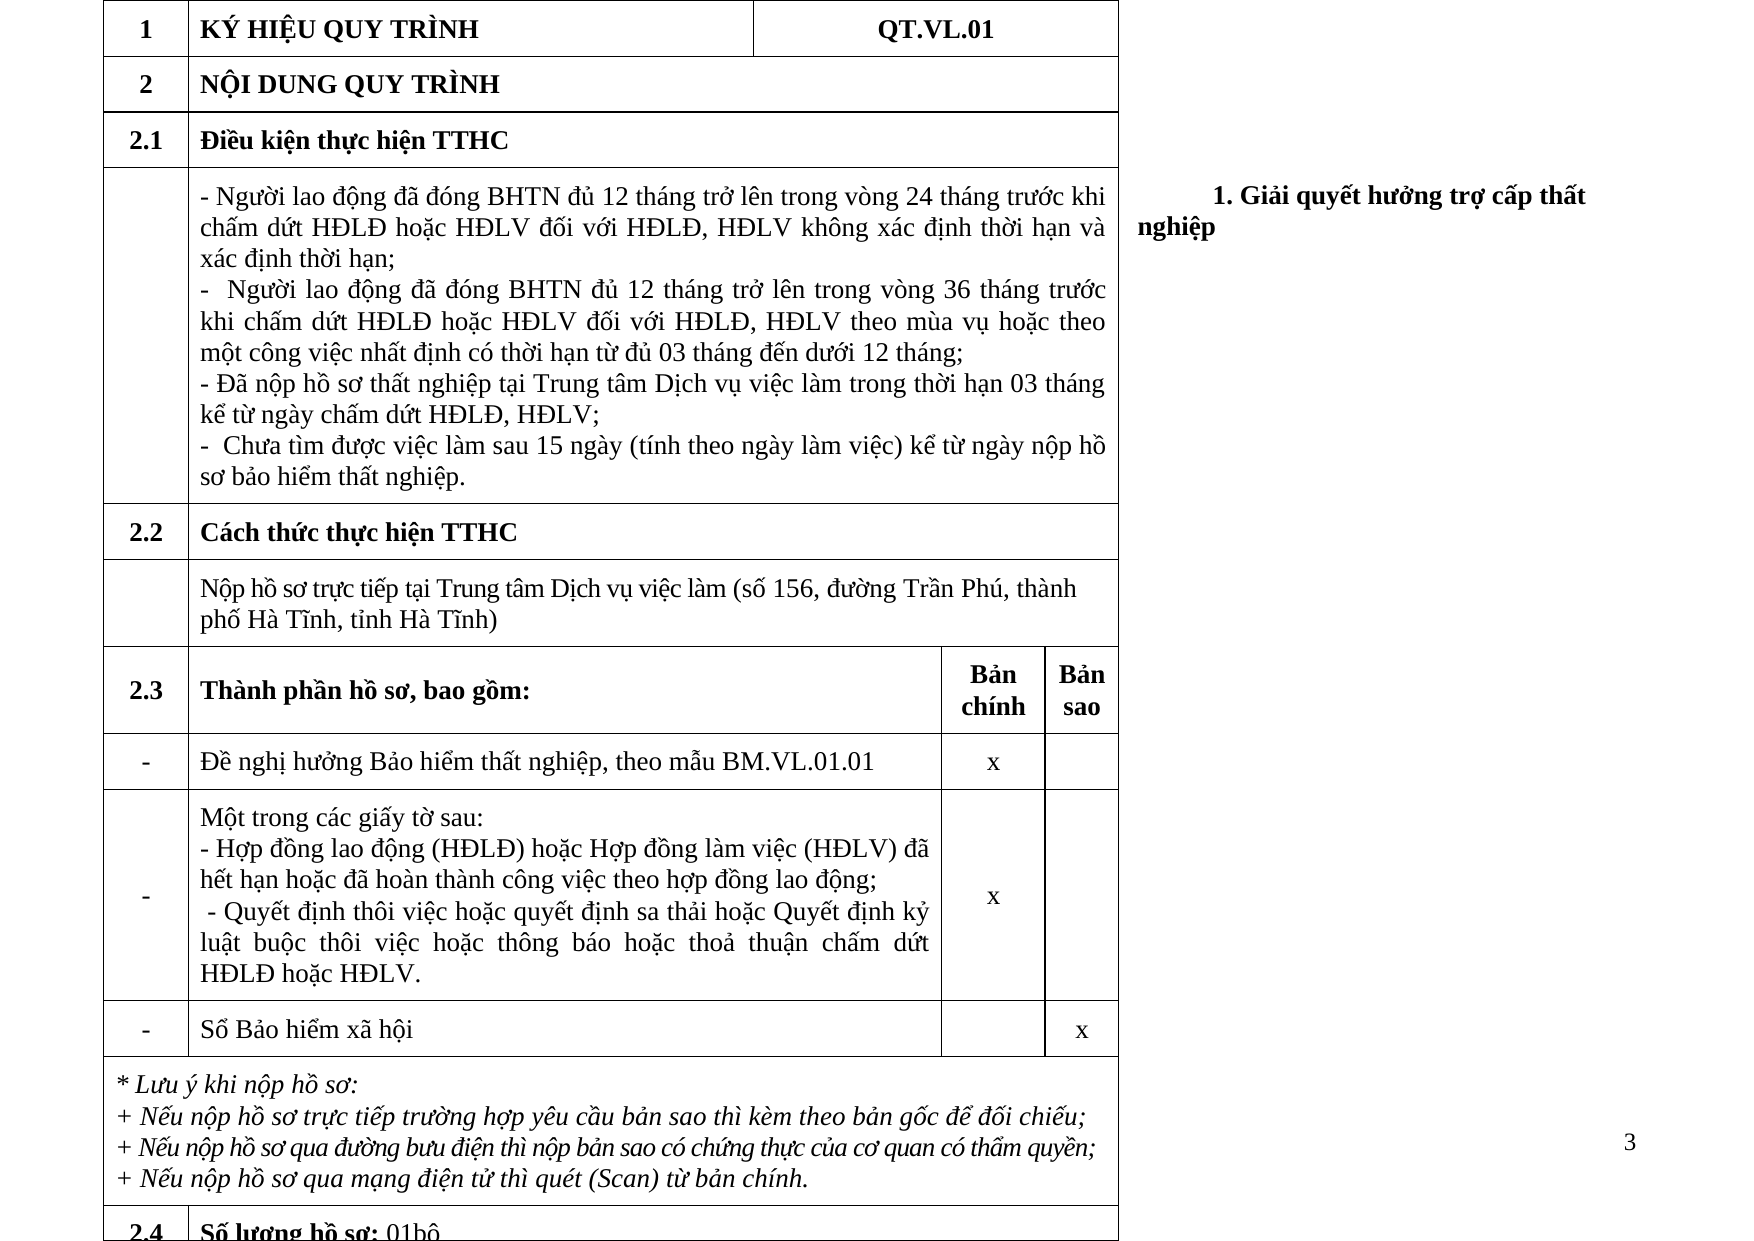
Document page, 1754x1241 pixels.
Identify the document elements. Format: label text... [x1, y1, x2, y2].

table_cell NỘI DUNG QUY TRÌNH [189, 57, 1118, 111]
table_cell Bản chính [942, 647, 1044, 733]
table_cell x [1046, 1001, 1118, 1056]
table_cell 2.2 [104, 504, 188, 559]
table_cell Điều kiện thực hiện TTHC [189, 113, 1118, 167]
table_cell - [104, 734, 188, 788]
table_cell Đề nghị hưởng Bảo hiểm thất nghiệp, theo mẫu BM.VL.01.01 [189, 734, 941, 788]
table_cell Nộp hồ sơ trực tiếp tại Trung tâm Dịch vụ việc làm (số 156, đường Trần Phú, thành phố Hà Tĩnh, tỉnh Hà Tĩnh) [189, 560, 1118, 646]
table_cell [1046, 734, 1118, 788]
table_cell 2.1 [104, 113, 188, 167]
table_cell Sổ Bảo hiểm xã hội [189, 1001, 941, 1056]
table_header QT.VL.01 [754, 1, 1118, 56]
table_cell 2.4 [104, 1206, 188, 1240]
table_cell Cách thức thực hiện TTHC [189, 504, 1118, 559]
table_cell x [942, 790, 1044, 1000]
table_cell Bản sao [1046, 647, 1118, 733]
table_cell 2.3 [104, 647, 188, 733]
table_cell [942, 1001, 1044, 1056]
table_cell - [104, 790, 188, 1000]
table_cell 2 [104, 57, 188, 111]
table_cell Thành phần hồ sơ, bao gồm: [189, 647, 941, 733]
table_cell * Lưu ý khi nộp hồ sơ: + Nếu nộp hồ sơ trực tiếp trường hợp yêu cầu bản sao thì kèm theo bản gốc để đối chiếu; + Nếu nộp hồ sơ qua đường bưu điện thì nộp bản sao có chứng thực của cơ quan có thẩm quyền; + Nếu nộp hồ sơ qua mạng điện tử thì quét (Scan) từ bản chính. [104, 1057, 1118, 1205]
table_header 1 [104, 1, 188, 56]
table_cell [104, 168, 188, 503]
table_cell Số lượng hồ sơ: 01bộ [189, 1206, 1118, 1240]
table_cell Một trong các giấy tờ sau: - Hợp đồng lao động (HĐLĐ) hoặc Hợp đồng làm việc (HĐLV) đã hết hạn hoặc đã hoàn thành công việc theo hợp đồng lao động; - Quyết định thôi việc hoặc quyết định sa thải hoặc Quyết định kỷ luật buộc thôi việc hoặc thông báo hoặc thoả thuận chấm dứt HĐLĐ hoặc HĐLV. [189, 790, 941, 1000]
table_cell - Người lao động đã đóng BHTN đủ 12 tháng trở lên trong vòng 24 tháng trước khi chấm dứt HĐLĐ hoặc HĐLV đối với HĐLĐ, HĐLV không xác định thời hạn và xác định thời hạn; - Người lao động đã đóng BHTN đủ 12 tháng trở lên trong vòng 36 tháng trước khi chấm dứt HĐLĐ hoặc HĐLV đối với HĐLĐ, HĐLV theo mùa vụ hoặc theo một công việc nhất định có thời hạn từ đủ 03 tháng đến dưới 12 tháng; - Đã nộp hồ sơ thất nghiệp tại Trung tâm Dịch vụ việc làm trong thời hạn 03 tháng kể từ ngày chấm dứt HĐLĐ, HĐLV; - Chưa tìm được việc làm sau 15 ngày (tính theo ngày làm việc) kể từ ngày nộp hồ sơ bảo hiểm thất nghiệp. [189, 168, 1118, 503]
table_cell [104, 560, 188, 646]
table_cell [1046, 790, 1118, 1000]
table_cell - [104, 1001, 188, 1056]
table_cell x [942, 734, 1044, 788]
text 1. Giải quyết hưởng trợ cấp thất nghiệp [1119, 179, 1636, 241]
table_header KÝ HIỆU QUY TRÌNH [189, 1, 753, 56]
